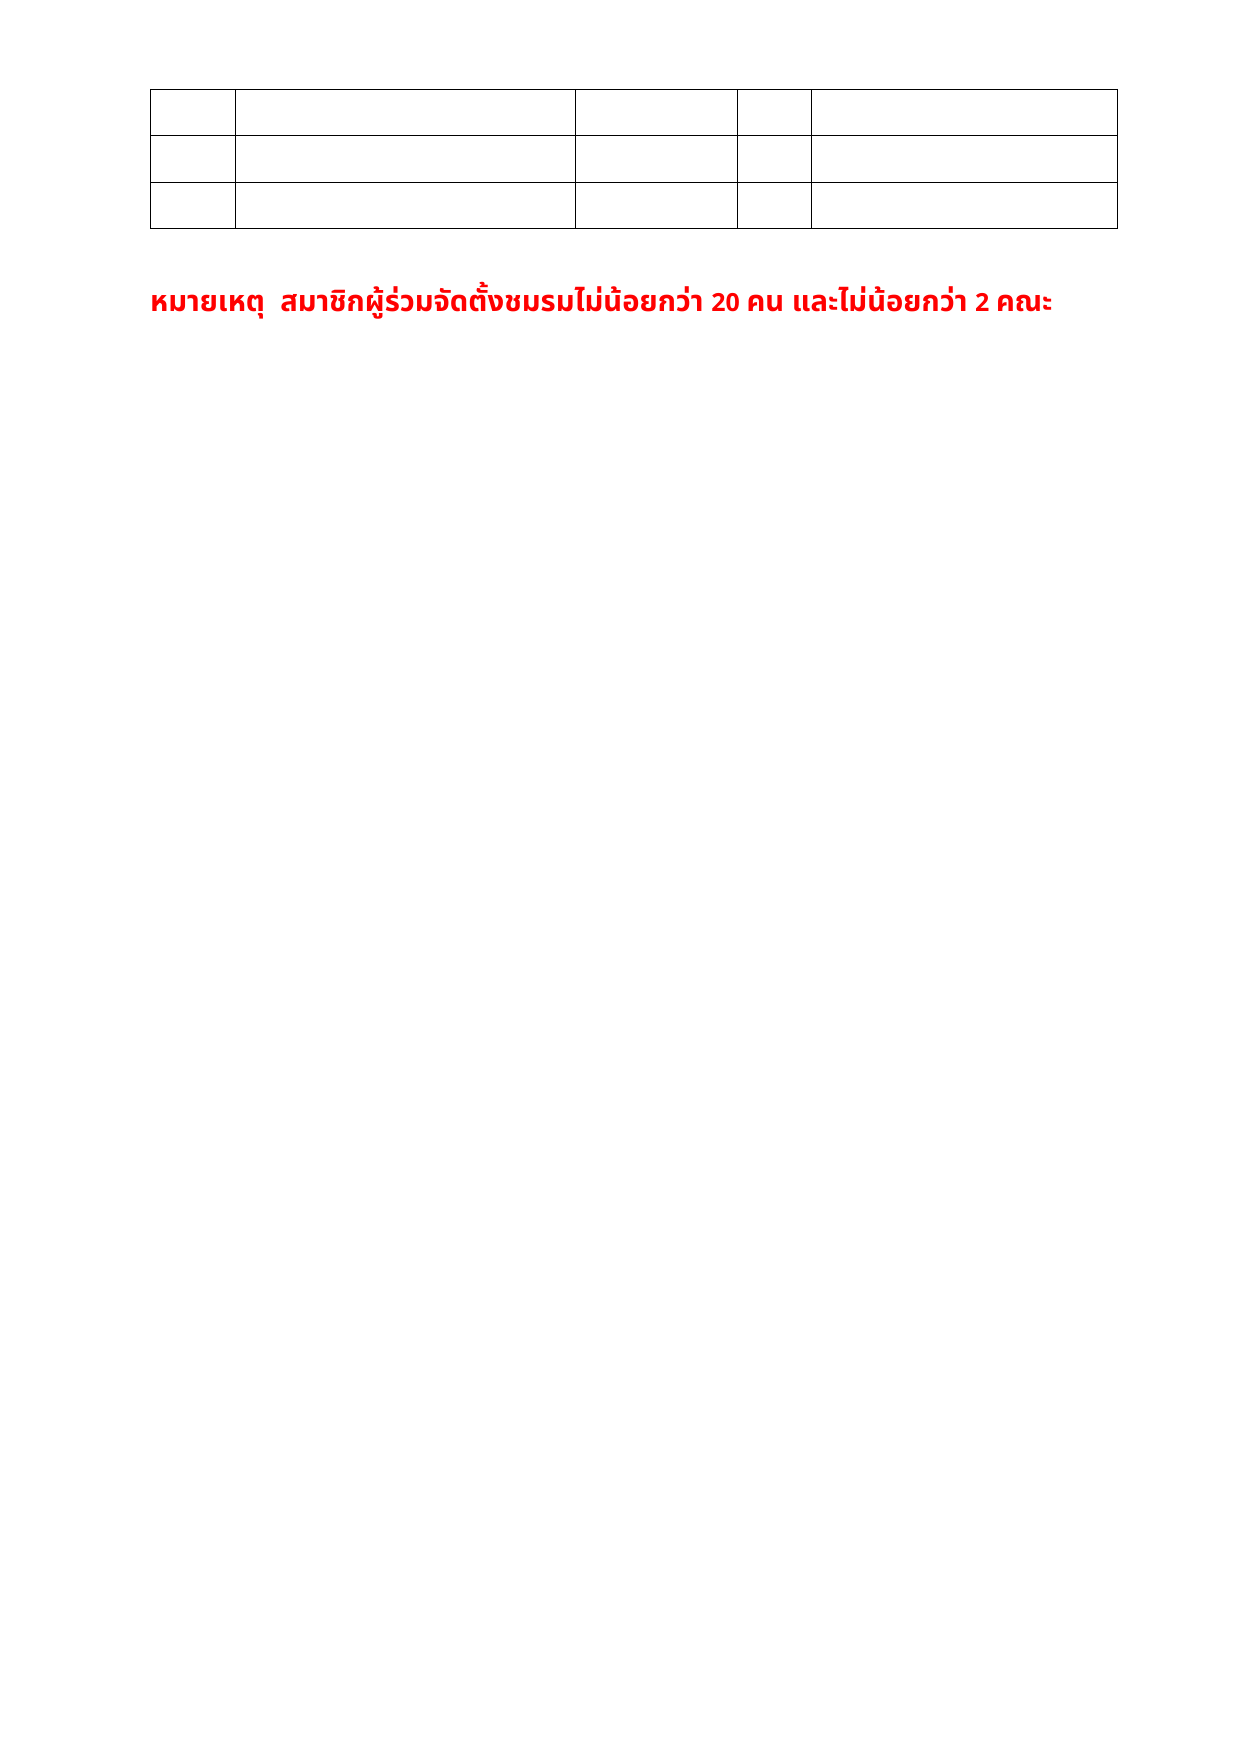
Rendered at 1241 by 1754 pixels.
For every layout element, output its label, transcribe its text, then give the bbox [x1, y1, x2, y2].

table_cell [151, 183, 235, 228]
table_cell [576, 136, 737, 182]
table_cell [738, 183, 811, 228]
table_cell [151, 136, 235, 182]
table_cell [236, 136, 575, 182]
table_cell [576, 90, 737, 135]
table_cell [812, 183, 1117, 228]
table_cell [236, 183, 575, 228]
table_cell [576, 183, 737, 228]
table_cell [151, 90, 235, 135]
text หมายเหตุ สมาชิกผู้ร่วมจัดตั้งชมรมไม่น้อยกว่า 20 คน และไม่น้อยกว่า 2 คณะ [150, 280, 1125, 324]
table_cell [812, 90, 1117, 135]
table_cell [812, 136, 1117, 182]
table_cell [236, 90, 575, 135]
table_cell [738, 90, 811, 135]
table_cell [738, 136, 811, 182]
